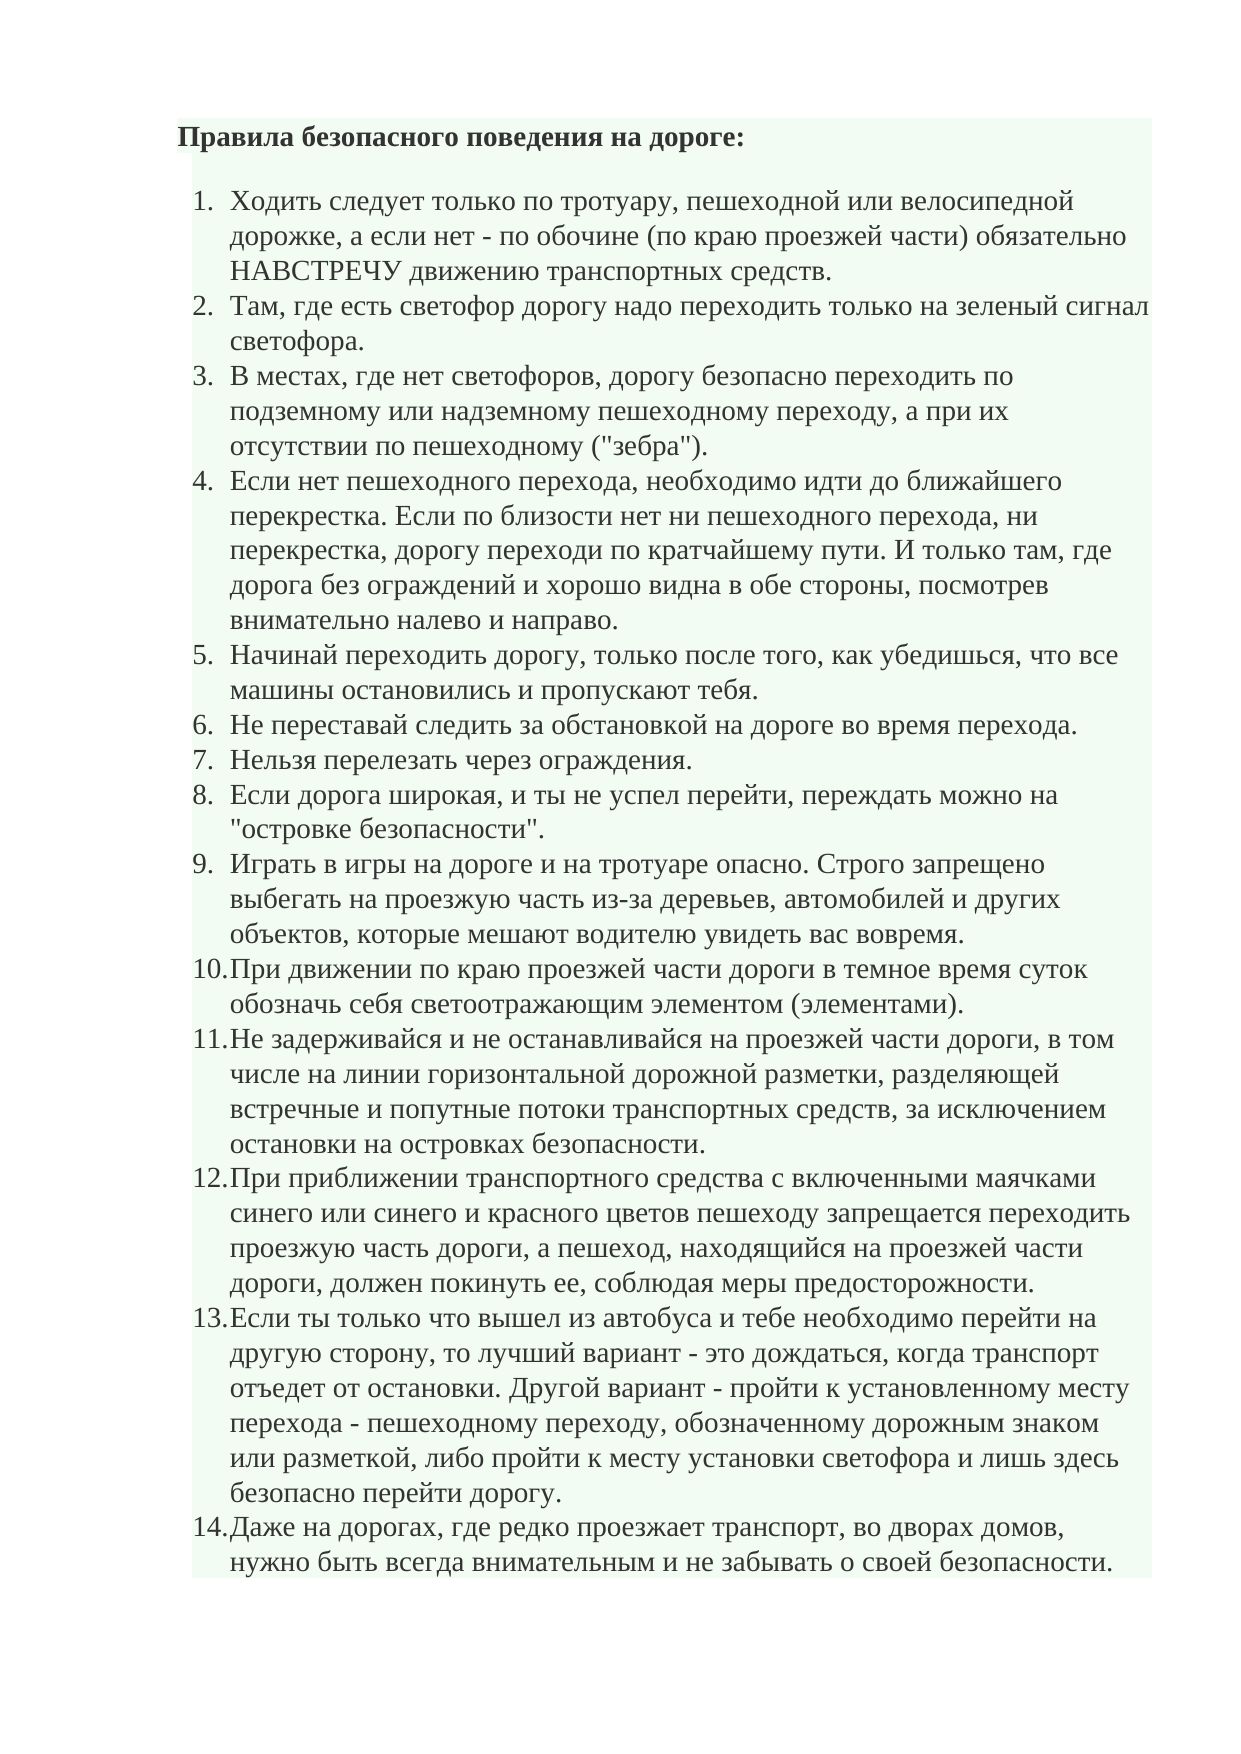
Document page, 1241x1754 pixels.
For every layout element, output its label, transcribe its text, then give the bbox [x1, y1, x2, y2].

list Если нет пешеходного перехода, необходимо идти до ближайшего перекрестка. Если по близости нет ни пешеходного перехода, ни перекрестка, дорогу переходи по кратчайшему пути. И только там, где дорога без ограждений и хорошо видна в обе стороны, посмотрев внимательно налево и направо. [192, 461, 1152, 636]
list Если дорога широкая, и ты не успел перейти, переждать можно на "островке безопасности". [192, 775, 1152, 845]
list Не переставай следить за обстановкой на дороге во время перехода. [192, 706, 1152, 741]
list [192, 1508, 1152, 1578]
list Нельзя перелезать через ограждения. [192, 741, 1152, 775]
list При приближении транспортного средства с включенными маячками синего или синего и красного цветов пешеходу запрещается переходить проезжую часть дороги, а пешеход, находящийся на проезжей части дороги, должен покинуть ее, соблюдая меры предосторожности. [192, 1159, 1152, 1299]
list Не задерживайся и не останавливайся на проезжей части дороги, в том числе на линии горизонтальной дорожной разметки, разделяющей встречные и попутные потоки транспортных средств, за исключением остановки на островках безопасности. [192, 1020, 1152, 1159]
list Ходить следует только по тротуару, пешеходной или велосипедной дорожке, а если нет - по обочине (по краю проезжей части) обязательно НАВСТРЕЧУ движению транспортных средств. [192, 182, 1152, 287]
list Начинай переходить дорогу, только после того, как убедишься, что все машины остановились и пропускают тебя. [192, 636, 1152, 706]
text Правила безопасного поведения на дороге: [177, 118, 1152, 153]
list Там, где есть светофор дорогу надо переходить только на зеленый сигнал светофора. [192, 287, 1152, 357]
list Если ты только что вышел из автобуса и тебе необходимо перейти на другую сторону, то лучший вариант - это дождаться, когда транспорт отъедет от остановки. Другой вариант - пройти к установленному месту перехода - пешеходному переходу, обозначенному дорожным знаком или разметкой, либо пройти к месту установки светофора и лишь здесь безопасно перейти дорогу. [192, 1299, 1152, 1508]
list При движении по краю проезжей части дороги в темное время суток обозначь себя светоотражающим элементом (элементами). [192, 950, 1152, 1020]
list Играть в игры на дороге и на тротуаре опасно. Строго запрещено выбегать на проезжую часть из-за деревьев, автомобилей и других объектов, которые мешают водителю увидеть вас вовремя. [192, 845, 1152, 950]
list В местах, где нет светофоров, дорогу безопасно переходить по подземному или надземному пешеходному переходу, а при их отсутствии по пешеходному ("зебра"). [192, 357, 1152, 461]
